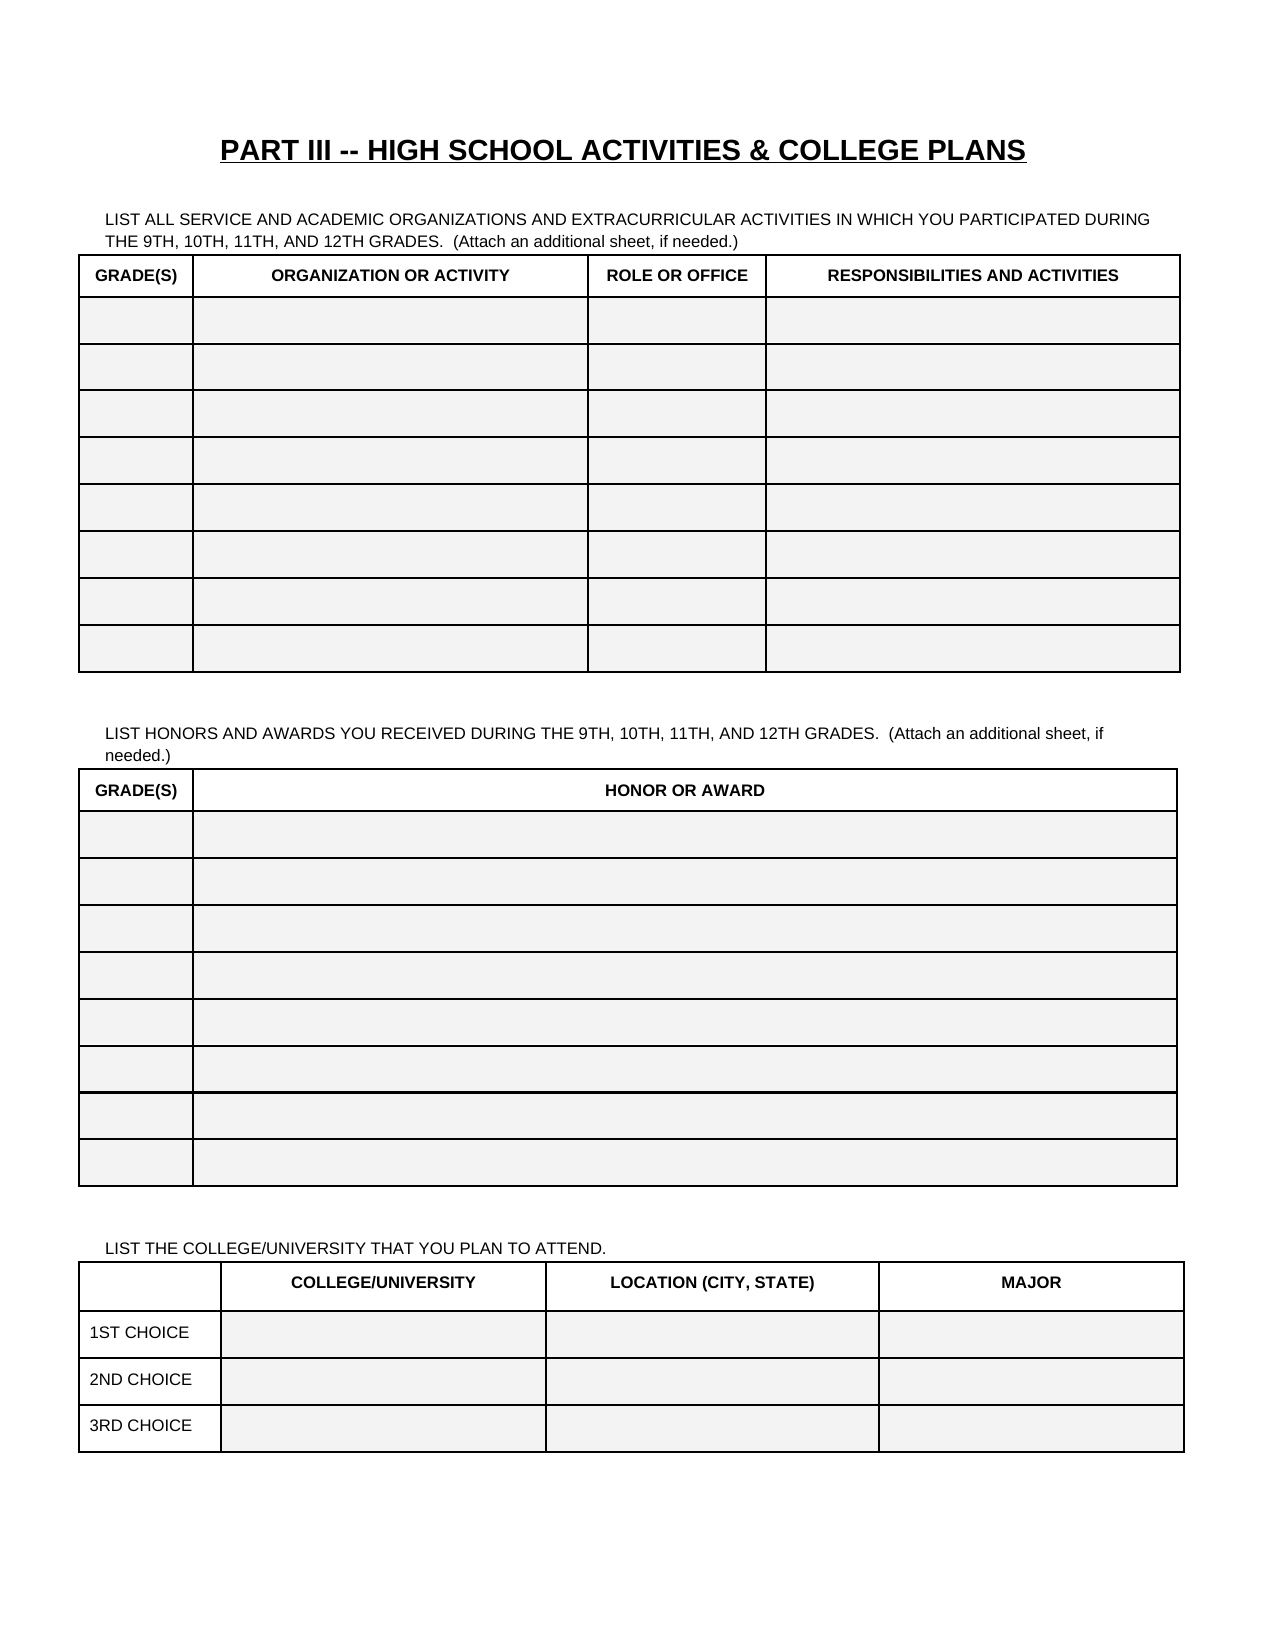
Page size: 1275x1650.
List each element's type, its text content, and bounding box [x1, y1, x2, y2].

table_header GRADE(S) [80, 256, 192, 296]
table_cell [80, 812, 192, 857]
table_cell [767, 345, 1179, 389]
text LIST HONORS AND AWARDS YOU RECEIVED DURING THE 9TH, 10TH, 11TH, AND 12TH GRADES. (Attach an additional sheet, if needed.) [105, 724, 1173, 765]
table_cell [880, 1406, 1183, 1451]
table_cell [767, 485, 1179, 530]
table_cell [767, 298, 1179, 342]
table_cell [80, 1140, 192, 1185]
table_cell [80, 485, 192, 530]
table_cell [589, 345, 765, 389]
table_cell [767, 438, 1179, 483]
table_header MAJOR [880, 1263, 1183, 1310]
table_cell [222, 1406, 545, 1451]
table_cell [80, 953, 192, 998]
table_cell [194, 953, 1176, 998]
table_cell [194, 1140, 1176, 1185]
table_cell [589, 485, 765, 530]
table_cell [767, 579, 1179, 624]
table_cell [194, 859, 1176, 904]
table_header ROLE OR OFFICE [589, 256, 765, 296]
table_cell 2ND CHOICE [80, 1359, 220, 1404]
table_cell [80, 906, 192, 951]
table_cell 1ST CHOICE [80, 1312, 220, 1357]
table_cell [80, 1047, 192, 1091]
table_header [80, 1263, 220, 1310]
table_cell [194, 1000, 1176, 1044]
table_cell [589, 532, 765, 577]
table_header ORGANIZATION OR ACTIVITY [194, 256, 587, 296]
table_cell [194, 345, 587, 389]
table_cell [194, 298, 587, 342]
table_cell [80, 1094, 192, 1138]
table_cell [547, 1359, 878, 1404]
table_cell [194, 485, 587, 530]
table_cell [80, 859, 192, 904]
table_cell [194, 438, 587, 483]
text PART III -- HIGH SCHOOL ACTIVITIES & COLLEGE PLANS [67, 132, 1173, 166]
table_cell [80, 579, 192, 624]
table_cell [80, 391, 192, 436]
table_header GRADE(S) [80, 770, 192, 810]
table_cell [880, 1359, 1183, 1404]
table_cell [80, 345, 192, 389]
table_cell [547, 1406, 878, 1451]
text LIST ALL SERVICE AND ACADEMIC ORGANIZATIONS AND EXTRACURRICULAR ACTIVITIES IN WHICH YOU PARTICIPATED DURING THE 9TH, 10TH, 11TH, AND 12TH GRADES. (Attach an additional sheet, if needed.) [105, 209, 1173, 251]
table_cell [80, 298, 192, 342]
table_cell [222, 1312, 545, 1357]
table_cell [194, 626, 587, 671]
table_header LOCATION (CITY, STATE) [547, 1263, 878, 1310]
table_header COLLEGE/UNIVERSITY [222, 1263, 545, 1310]
table_cell [80, 1000, 192, 1044]
table_cell [767, 532, 1179, 577]
table_cell [589, 391, 765, 436]
table_header HONOR OR AWARD [194, 770, 1176, 810]
table_header RESPONSIBILITIES AND ACTIVITIES [767, 256, 1179, 296]
table_cell [194, 812, 1176, 857]
table_cell [767, 626, 1179, 671]
table_cell [589, 626, 765, 671]
table_cell [547, 1312, 878, 1357]
table_cell [194, 906, 1176, 951]
table_cell [194, 1047, 1176, 1091]
table_cell [194, 532, 587, 577]
table_cell [194, 579, 587, 624]
text LIST THE COLLEGE/UNIVERSITY THAT YOU PLAN TO ATTEND. [105, 1239, 1173, 1258]
table_cell [880, 1312, 1183, 1357]
table_cell 3RD CHOICE [80, 1406, 220, 1451]
table_cell [589, 579, 765, 624]
table_cell [194, 391, 587, 436]
table_cell [80, 532, 192, 577]
table_cell [80, 438, 192, 483]
table_cell [589, 438, 765, 483]
table_cell [222, 1359, 545, 1404]
table_cell [194, 1094, 1176, 1138]
table_cell [589, 298, 765, 342]
table_cell [80, 626, 192, 671]
table_cell [767, 391, 1179, 436]
